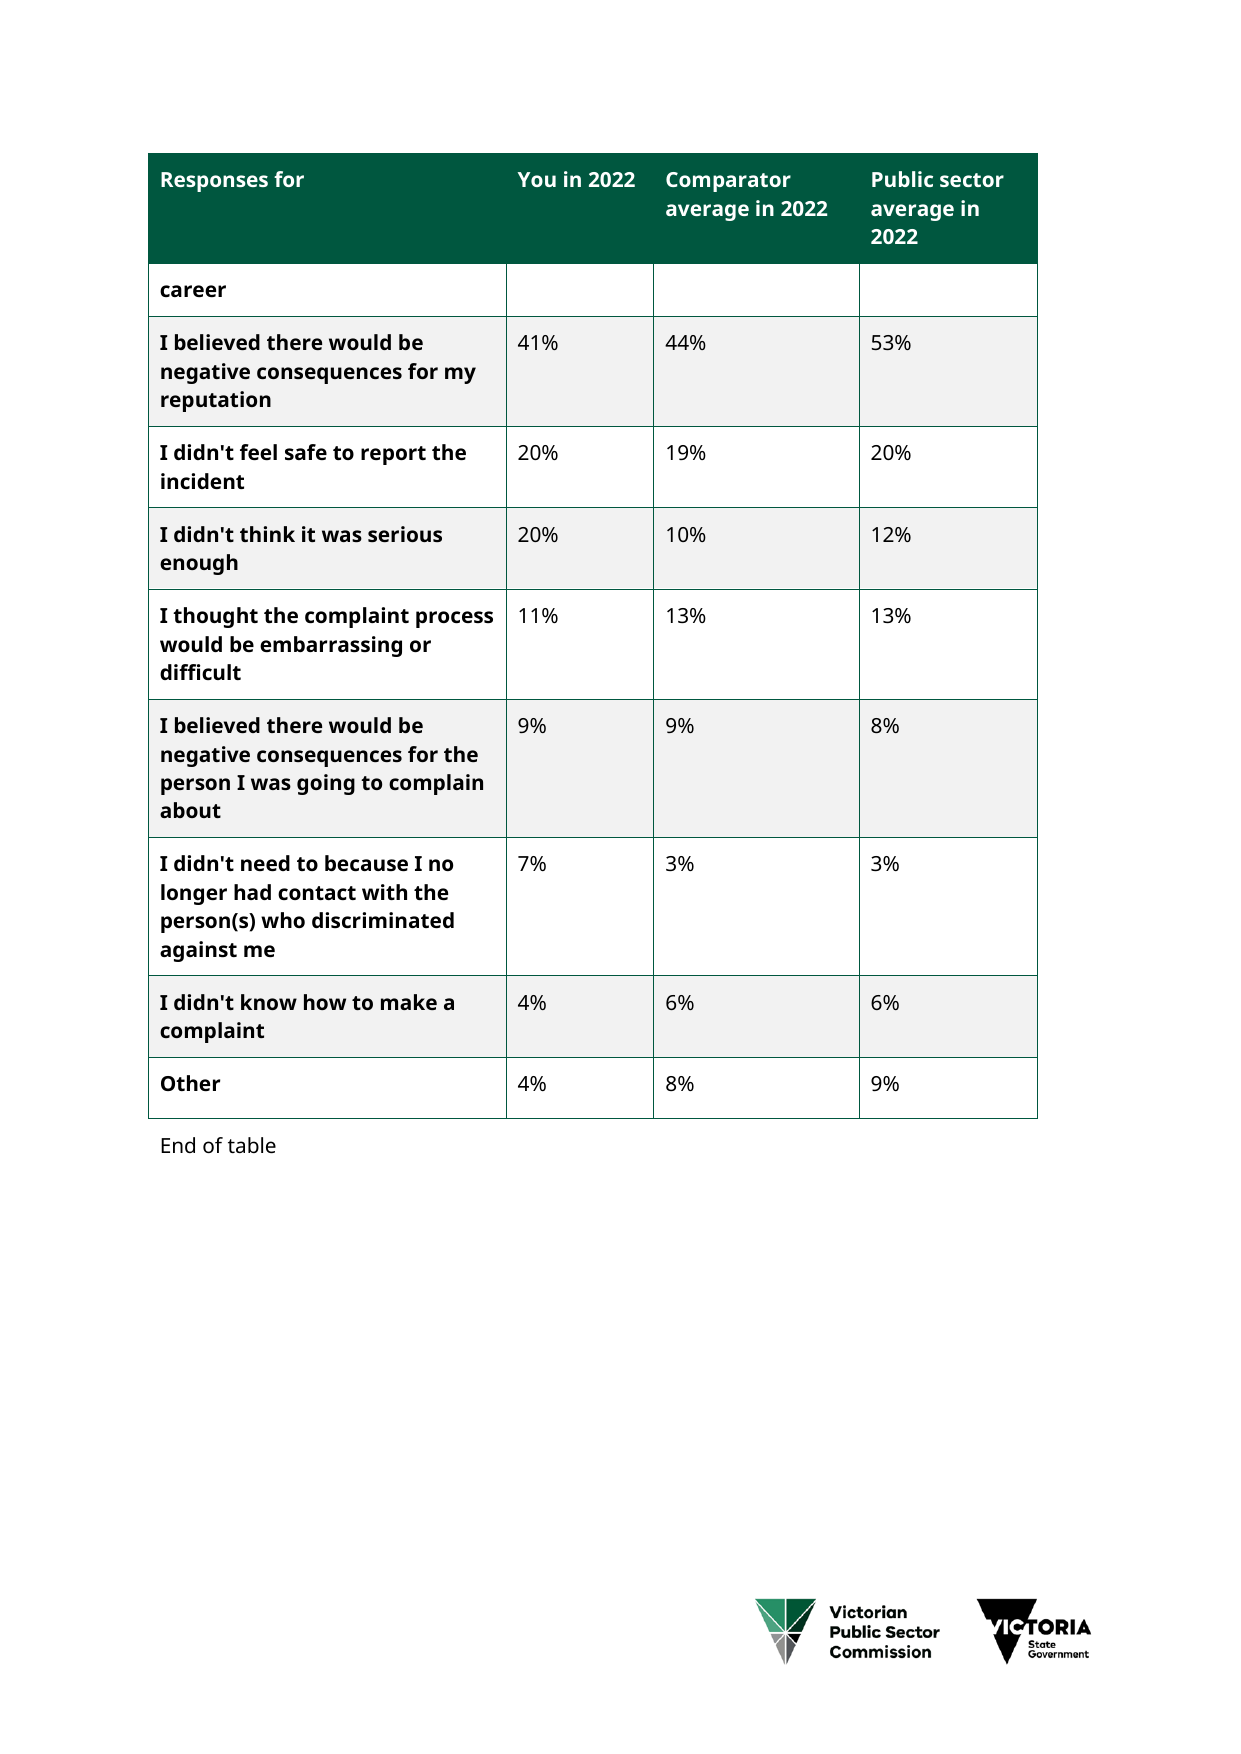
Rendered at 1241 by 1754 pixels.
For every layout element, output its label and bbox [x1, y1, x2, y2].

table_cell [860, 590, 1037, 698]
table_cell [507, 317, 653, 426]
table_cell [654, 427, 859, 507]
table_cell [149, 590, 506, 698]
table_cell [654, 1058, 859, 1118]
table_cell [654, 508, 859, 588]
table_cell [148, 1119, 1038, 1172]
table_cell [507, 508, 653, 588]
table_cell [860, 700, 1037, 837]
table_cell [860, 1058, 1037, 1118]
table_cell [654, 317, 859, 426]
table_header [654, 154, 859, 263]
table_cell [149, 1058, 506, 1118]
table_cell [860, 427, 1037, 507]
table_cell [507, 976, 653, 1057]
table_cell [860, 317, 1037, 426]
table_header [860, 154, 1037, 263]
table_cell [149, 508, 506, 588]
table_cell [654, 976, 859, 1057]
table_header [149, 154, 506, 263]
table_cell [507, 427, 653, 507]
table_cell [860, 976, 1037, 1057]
picture [754, 1598, 1093, 1666]
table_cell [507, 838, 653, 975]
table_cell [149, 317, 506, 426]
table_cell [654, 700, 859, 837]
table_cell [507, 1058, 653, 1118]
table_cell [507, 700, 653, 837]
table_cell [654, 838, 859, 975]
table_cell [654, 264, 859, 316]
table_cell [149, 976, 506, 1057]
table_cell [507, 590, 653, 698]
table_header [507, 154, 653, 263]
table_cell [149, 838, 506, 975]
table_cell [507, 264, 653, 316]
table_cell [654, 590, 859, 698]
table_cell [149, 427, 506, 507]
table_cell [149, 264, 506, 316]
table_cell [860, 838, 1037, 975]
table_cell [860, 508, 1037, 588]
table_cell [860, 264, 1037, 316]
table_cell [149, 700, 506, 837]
